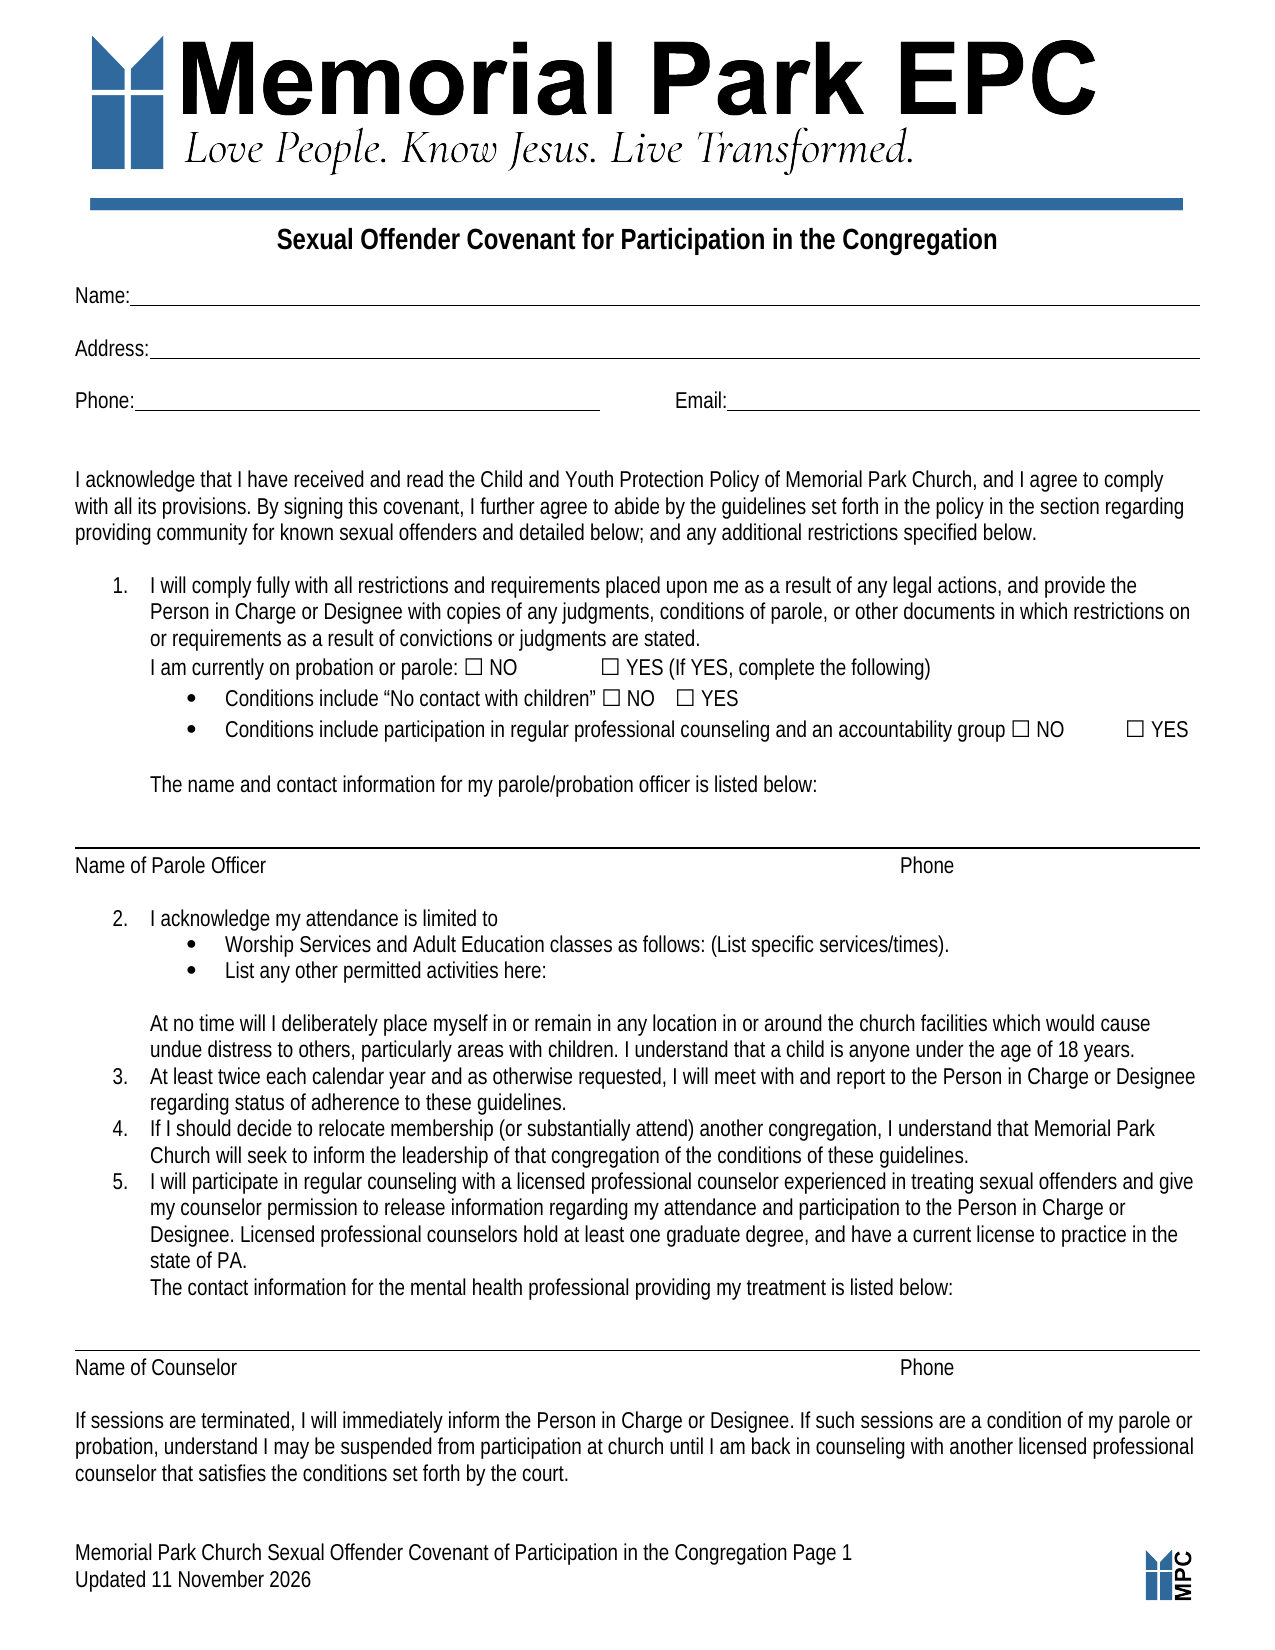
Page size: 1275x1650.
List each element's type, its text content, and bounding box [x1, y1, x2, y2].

text Name of Parole Officer Phone [75, 852, 1200, 878]
text If sessions are terminated, I will immediately inform the Person in Charge or Designee. If such sessions are a condition of my parole or probation, understand I may be suspended from participation at church until I am back in counseling with another licensed professional counselor that satisfies the conditions set forth by the court. [75, 1407, 1200, 1486]
text The contact information for the mental health professional providing my treatment is listed below: [150, 1273, 1200, 1300]
text At no time will I deliberately place myself in or remain in any location in or around the church facilities which would cause undue distress to others, particularly areas with children. I understand that a child is anyone under the age of 18 years. [150, 1010, 1200, 1063]
list I acknowledge my attendance is limited to [112, 904, 1200, 931]
list I will participate in regular counseling with a licensed professional counselor experienced in treating sexual offenders and give my counselor permission to release information regarding my attendance and participation to the Person in Charge or Designee. Licensed professional counselors hold at least one graduate degree, and have a current license to practice in the state of PA. [112, 1168, 1200, 1273]
list I will comply fully with all restrictions and requirements placed upon me as a result of any legal actions, and provide the Person in Charge or Designee with copies of any judgments, conditions of parole, or other documents in which restrictions on or requirements as a result of convictions or judgments are stated. [112, 572, 1200, 651]
text The name and contact information for my parole/probation officer is listed below: [75, 771, 1200, 797]
list List any other permitted activities here: [187, 957, 1200, 983]
text Sexual Offender Covenant for Participation in the Congregation [75, 223, 1200, 256]
picture [75, 30, 1200, 223]
list Worship Services and Adult Education classes as follows: (List specific services/times). [187, 931, 1200, 957]
text Name: [75, 282, 1200, 308]
list At least twice each calendar year and as otherwise requested, I will meet with and report to the Person in Charge or Designee regarding status of adherence to these guidelines. [112, 1063, 1200, 1115]
text Phone: Email: [75, 387, 1200, 414]
list Conditions include participation in regular professional counseling and an accountability group NO YES [187, 713, 1200, 745]
list If I should decide to relocate membership (or substantially attend) another congregation, I understand that Memorial Park Church will seek to inform the leadership of that congregation of the conditions of these guidelines. [112, 1115, 1200, 1168]
picture [1145, 1550, 1196, 1601]
text Name of Counselor Phone [75, 1354, 1200, 1381]
text Address: [75, 335, 1200, 361]
list Conditions include “No contact with children” NO YES [187, 682, 1200, 713]
text I acknowledge that I have received and read the Child and Youth Protection Policy of Memorial Park Church, and I agree to comply with all its provisions. By signing this covenant, I further agree to abide by the guidelines set forth in the policy in the section regarding providing community for known sexual offenders and detailed below; and any additional restrictions specified below. [75, 466, 1200, 546]
text I am currently on probation or parole: NO YES (If YES, complete the following) [150, 651, 1200, 682]
